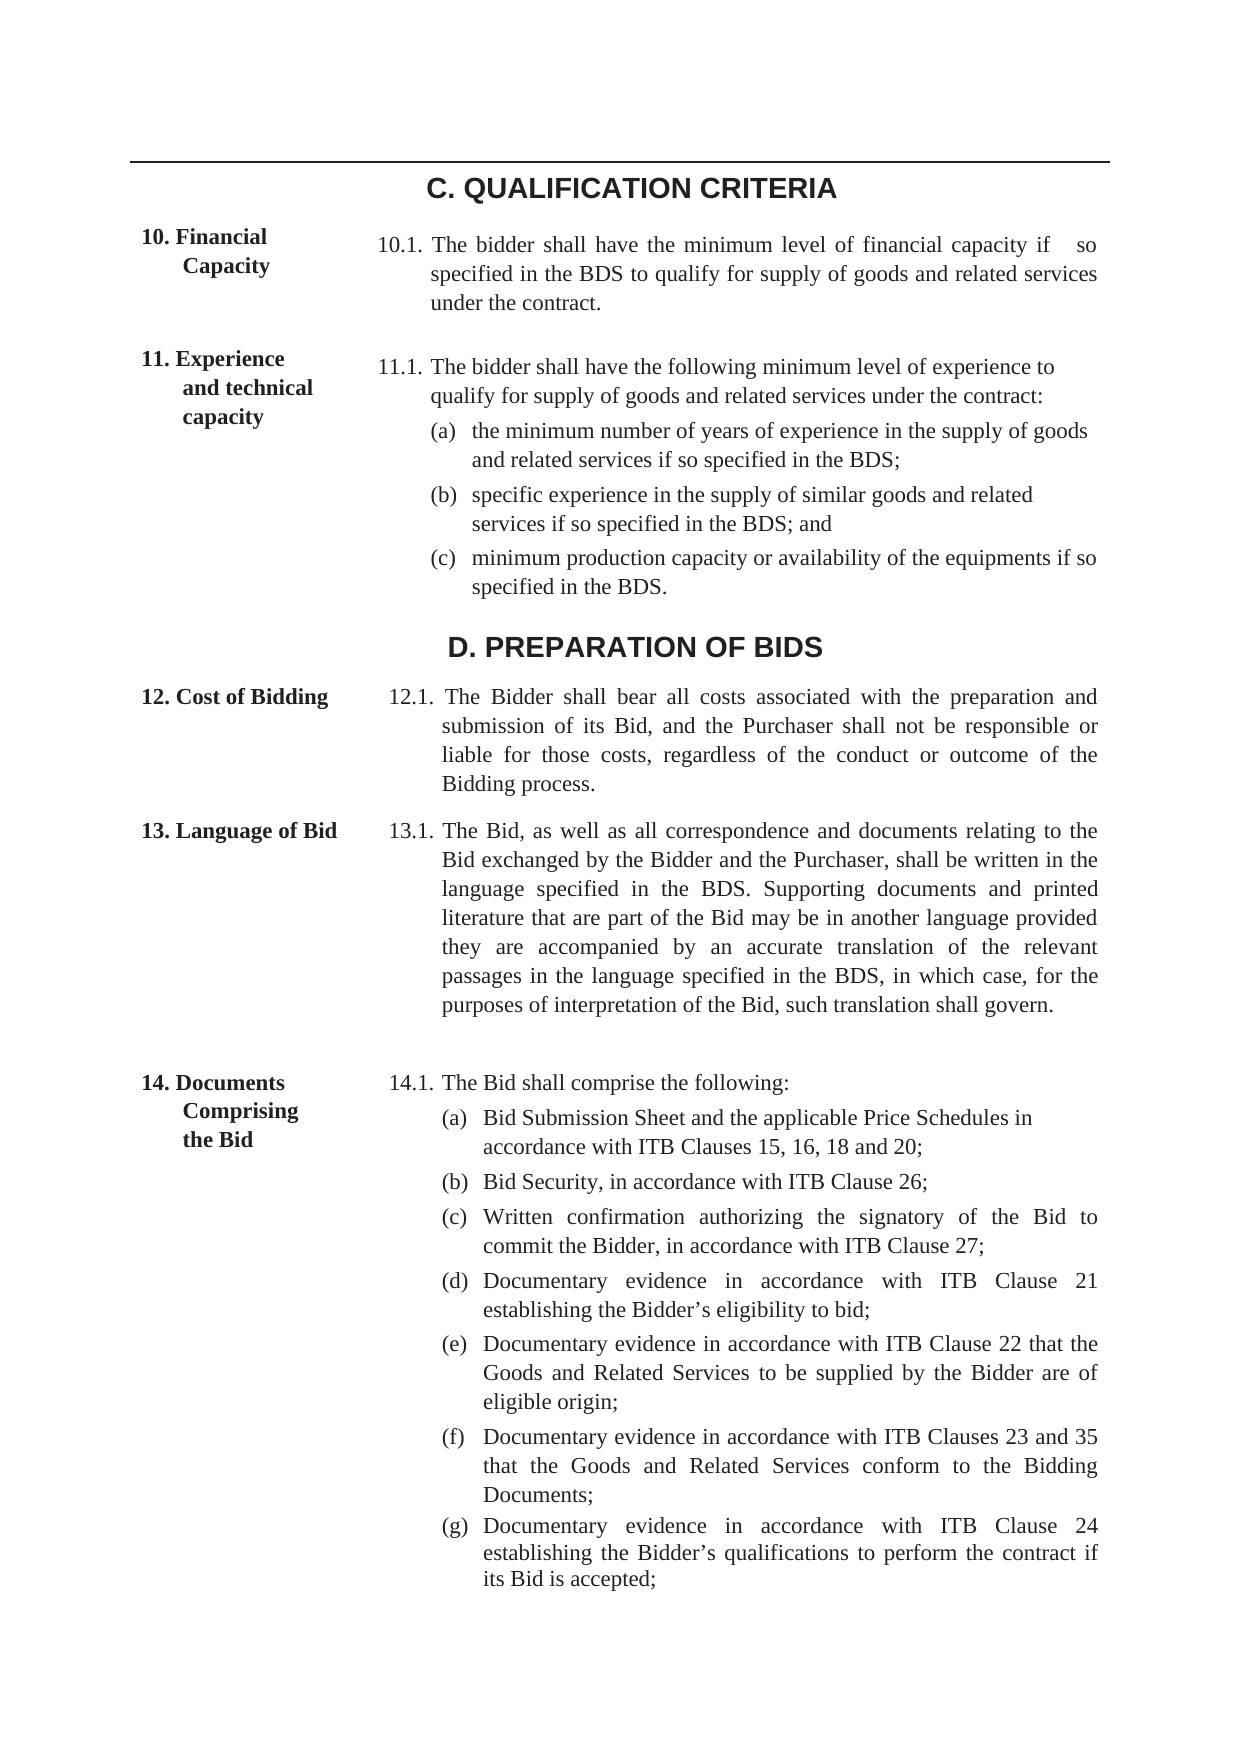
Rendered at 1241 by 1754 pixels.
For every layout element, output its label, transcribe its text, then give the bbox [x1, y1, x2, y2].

table_cell 10.1. The bidder shall have the minimum level of financial capacity if so specified in the BDS to qualify for supply of goods and related services under the contract. [357, 213, 1110, 330]
table_cell 10. Financial Capacity [130, 213, 357, 330]
table_cell 11. Experience and technical capacity [130, 330, 357, 617]
table_cell D. PREPARATION OF BIDS [130, 617, 1110, 672]
table_cell 14. Documents Comprising the Bid [130, 1058, 357, 1604]
table_cell The bidder shall have the following minimum level of experience to qualify for supply of goods and related services under the contract: the minimum number of years of experience in the supply of goods and related services if so specified in the BDS; specific experience in the supply of similar goods and related services if so specified in the BDS; and minimum production capacity or availability of the equipments if so specified in the BDS. [357, 330, 1110, 617]
table_header C. QUALIFICATION CRITERIA [130, 163, 1110, 212]
table_cell 13. Language of Bid [130, 807, 357, 1058]
table_cell The Bid shall comprise the following: Bid Submission Sheet and the applicable Price Schedules in accordance with ITB Clauses 15, 16, 18 and 20; Bid Security, in accordance with ITB Clause 26; Written confirmation authorizing the signatory of the Bid to commit the Bidder, in accordance with ITB Clause 27; Documentary evidence in accordance with ITB Clause 21 establishing the Bidder’s eligibility to bid; Documentary evidence in accordance with ITB Clause 22 that the Goods and Related Services to be supplied by the Bidder are of eligible origin; Documentary evidence in accordance with ITB Clauses 23 and 35 that the Goods and Related Services conform to the Bidding Documents; Documentary evidence in accordance with ITB Clause 24 establishing the Bidder’s qualifications to perform the contract if its Bid is accepted; [357, 1058, 1110, 1604]
table_cell 13.1. The Bid, as well as all correspondence and documents relating to the Bid exchanged by the Bidder and the Purchaser, shall be written in the language specified in the BDS. Supporting documents and printed literature that are part of the Bid may be in another language provided they are accompanied by an accurate translation of the relevant passages in the language specified in the BDS, in which case, for the purposes of interpretation of the Bid, such translation shall govern. [357, 807, 1110, 1058]
table_cell 12. Cost of Bidding [130, 672, 357, 807]
table_cell 12.1. The Bidder shall bear all costs associated with the preparation and submission of its Bid, and the Purchaser shall not be responsible or liable for those costs, regardless of the conduct or outcome of the Bidding process. [357, 672, 1110, 807]
